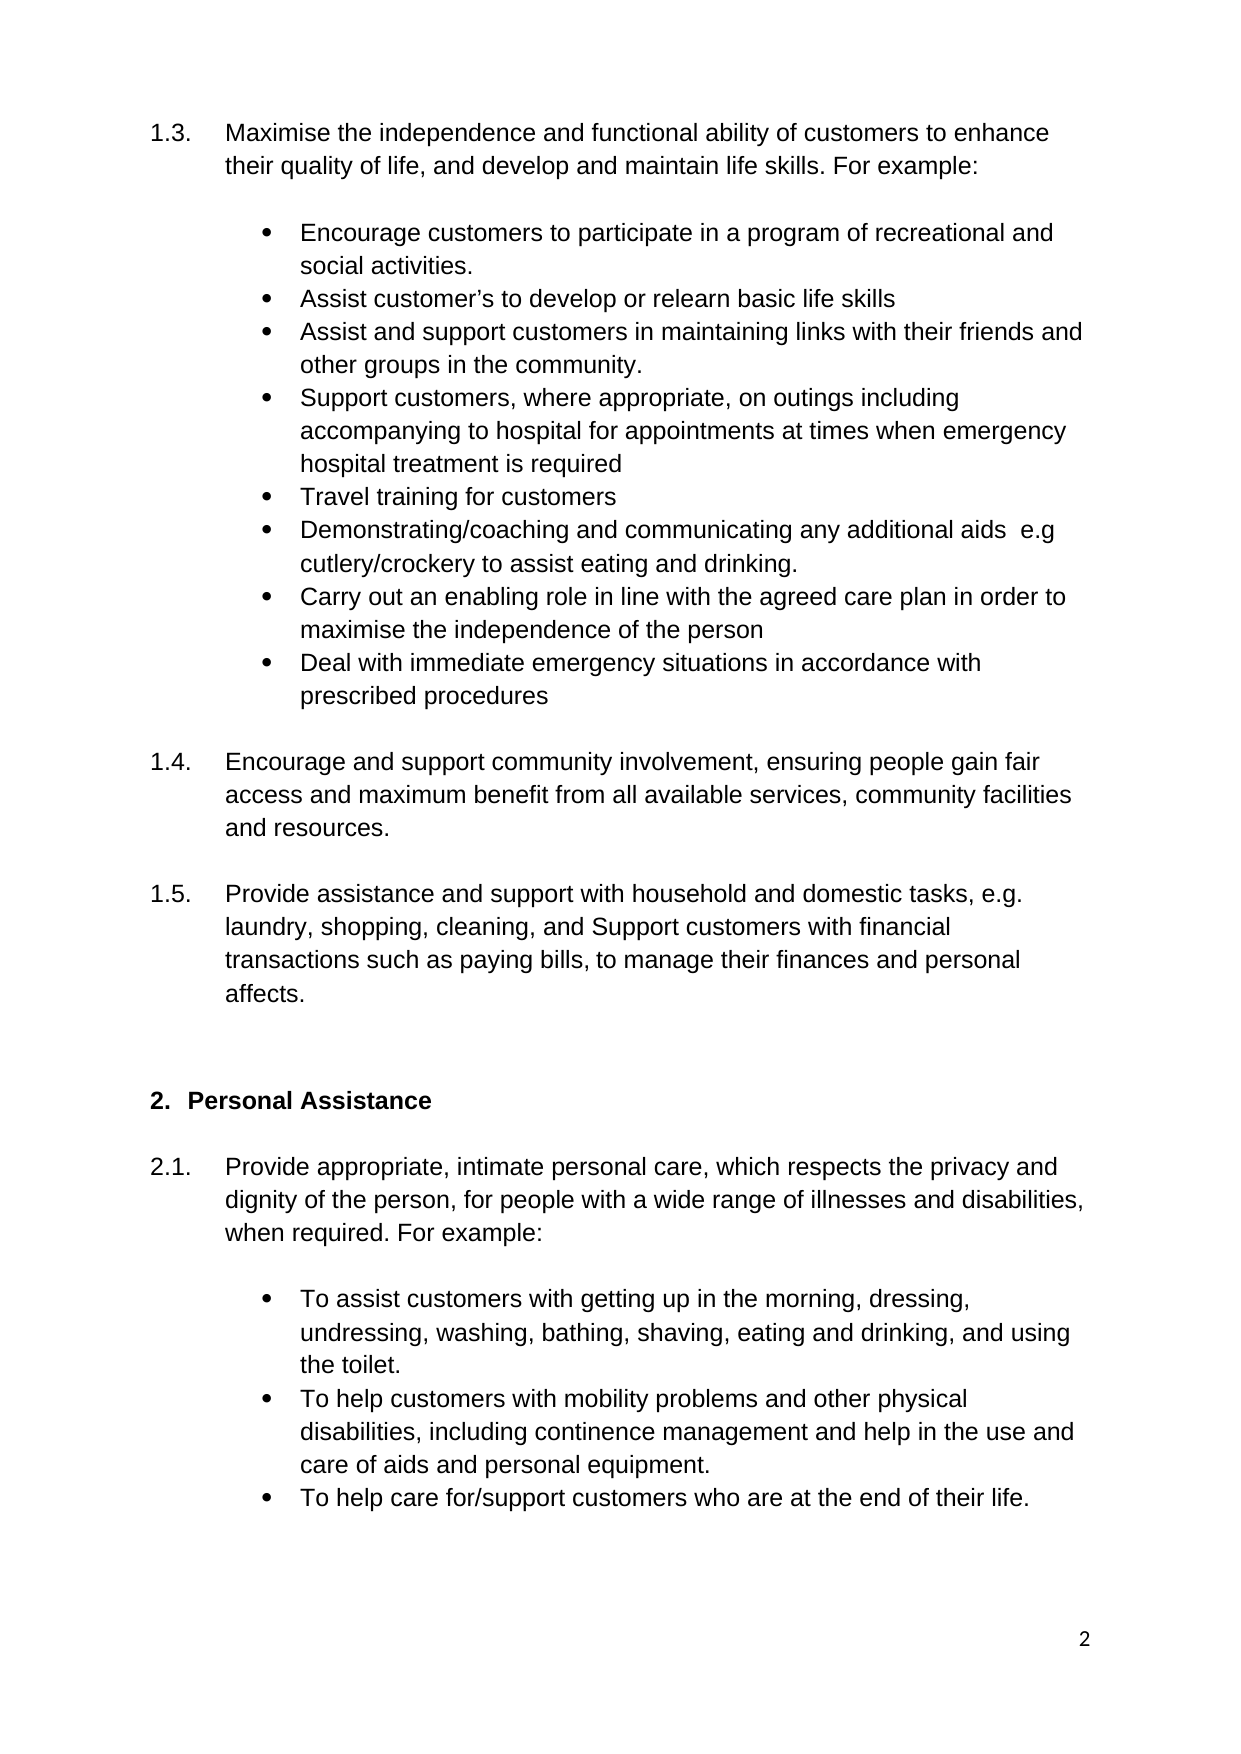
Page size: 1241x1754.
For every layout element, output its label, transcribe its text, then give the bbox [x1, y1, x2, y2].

list Provide appropriate, intimate personal care, which respects the privacy and dignity of the person, for people with a wide range of illnesses and disabilities, when required. For example: [150, 1152, 1090, 1247]
list To assist customers with getting up in the morning, dressing, undressing, washing, bathing, shaving, eating and drinking, and using the toilet. [262, 1284, 1090, 1379]
list Travel training for customers [262, 482, 1090, 511]
list Assist customer’s to develop or relearn basic life skills [262, 284, 1090, 313]
list Provide assistance and support with household and domestic tasks, e.g. laundry, shopping, cleaning, and Support customers with financial transactions such as paying bills, to manage their finances and personal affects. [150, 879, 1090, 1007]
list To help customers with mobility problems and other physical disabilities, including continence management and help in the use and care of aids and personal equipment. [262, 1383, 1090, 1478]
list Carry out an enabling role in line with the agreed care plan in order to maximise the independence of the person [262, 582, 1090, 643]
list Personal Assistance [150, 1086, 1090, 1115]
list Encourage and support community involvement, ensuring people gain fair access and maximum benefit from all available services, community facilities and resources. [150, 747, 1090, 842]
list Demonstrating/coaching and communicating any additional aids e.g cutlery/crockery to assist eating and drinking. [262, 516, 1090, 577]
list Encourage customers to participate in a program of recreational and social activities. [262, 218, 1090, 280]
list Support customers, where appropriate, on outings including accompanying to hospital for appointments at times when emergency hospital treatment is required [262, 383, 1090, 478]
list Maximise the independence and functional ability of customers to enhance their quality of life, and develop and maintain life skills. For example: [150, 118, 1090, 180]
list Assist and support customers in maintaining links with their friends and other groups in the community. [262, 317, 1090, 379]
list Deal with immediate emergency situations in accordance with prescribed procedures [262, 648, 1090, 710]
list To help care for/support customers who are at the end of their life. [262, 1483, 1090, 1512]
